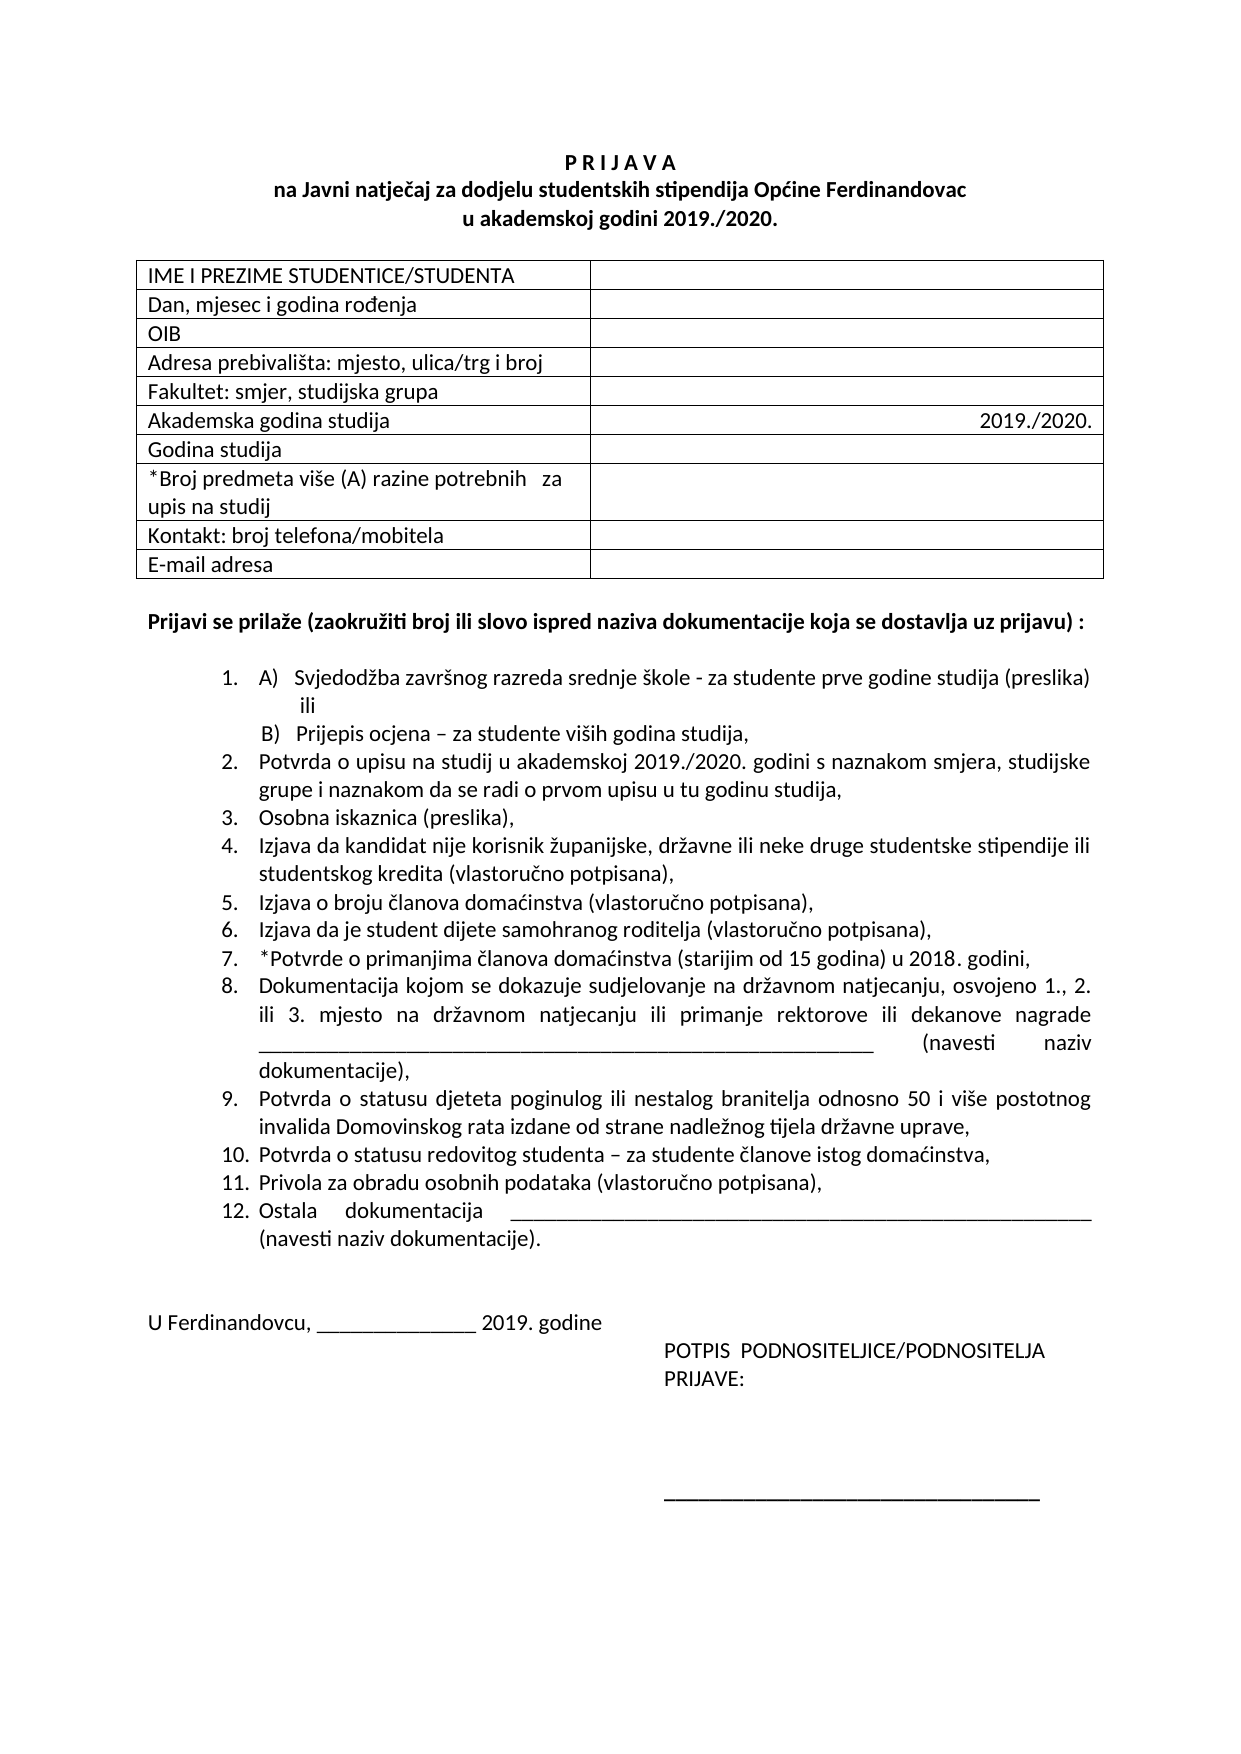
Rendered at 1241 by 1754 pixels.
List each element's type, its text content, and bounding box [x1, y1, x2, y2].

table_cell [591, 290, 1103, 318]
text U Ferdinandovcu, ______________ 2019. godine [148, 1308, 1093, 1336]
table_header IME I PREZIME STUDENTICE/STUDENTA [137, 261, 590, 289]
list A) Svjedodžba završnog razreda srednje škole - za studente prve godine studija (preslika) [221, 663, 1093, 691]
text ili [258, 691, 1093, 719]
text _________________________________ [148, 1476, 1093, 1504]
table_cell Akademska godina studija [137, 406, 590, 434]
table_cell *Broj predmeta više (A) razine potrebnih za upis na studij [137, 464, 590, 520]
table_cell Fakultet: smjer, studijska grupa [137, 377, 590, 405]
list Potvrda o statusu redovitog studenta – za studente članove istog domaćinstva, [221, 1140, 1093, 1168]
list Dokumentacija kojom se dokazuje sudjelovanje na državnom natjecanju, osvojeno 1., 2. ili 3. mjesto na državnom natjecanju ili primanje rektorove ili dekanove nagrade ______________________________________________________ (navesti naziv dokumentacije), [221, 972, 1093, 1084]
list *Potvrde o primanjima članova domaćinstva (starijim od 15 godina) u 2018. godini, [221, 944, 1093, 972]
table_cell [591, 521, 1103, 549]
table_cell OIB [137, 319, 590, 347]
table_cell [591, 348, 1103, 376]
list Osobna iskaznica (preslika), [221, 803, 1093, 832]
table_header [591, 261, 1103, 289]
list Potvrda o upisu na studij u akademskoj 2019./2020. godini s naznakom smjera, studijske grupe i naznakom da se radi o prvom upisu u tu godinu studija, [221, 747, 1093, 803]
list Izjava da kandidat nije korisnik županijske, državne ili neke druge studentske stipendije ili studentskog kredita (vlastoručno potpisana), [221, 832, 1093, 888]
table_cell Godina studija [137, 435, 590, 463]
table_cell Adresa prebivališta: mjesto, ulica/trg i broj [137, 348, 590, 376]
text Prijavi se prilaže (zaokružiti broj ili slovo ispred naziva dokumentacije koja se dostavlja uz prijavu) : [148, 607, 1093, 635]
table_cell [591, 319, 1103, 347]
table_cell Dan, mjesec i godina rođenja [137, 290, 590, 318]
text P R I J A V A [148, 148, 1093, 176]
list Izjava da je student dijete samohranog roditelja (vlastoručno potpisana), [221, 916, 1093, 944]
text u akademskoj godini 2019./2020. [148, 204, 1093, 232]
list Ostala dokumentacija ___________________________________________________ (navesti naziv dokumentacije). [221, 1196, 1093, 1252]
table_cell [591, 550, 1103, 578]
table_cell 2019./2020. [591, 406, 1103, 434]
table_cell [591, 377, 1103, 405]
text na Javni natječaj za dodjelu studentskih stipendija Općine Ferdinandovac [148, 176, 1093, 204]
text POTPIS PODNOSITELJICE/PODNOSITELJA PRIJAVE: [664, 1336, 1093, 1392]
table_cell [591, 464, 1103, 520]
table_cell Kontakt: broj telefona/mobitela [137, 521, 590, 549]
list Potvrda o statusu djeteta poginulog ili nestalog branitelja odnosno 50 i više postotnog invalida Domovinskog rata izdane od strane nadležnog tijela državne uprave, [221, 1084, 1093, 1140]
list Privola za obradu osobnih podataka (vlastoručno potpisana), [221, 1168, 1093, 1196]
text B) Prijepis ocjena – za studente viših godina studija, [148, 719, 1093, 747]
list Izjava o broju članova domaćinstva (vlastoručno potpisana), [221, 888, 1093, 916]
table_cell [591, 435, 1103, 463]
table_cell E-mail adresa [137, 550, 590, 578]
